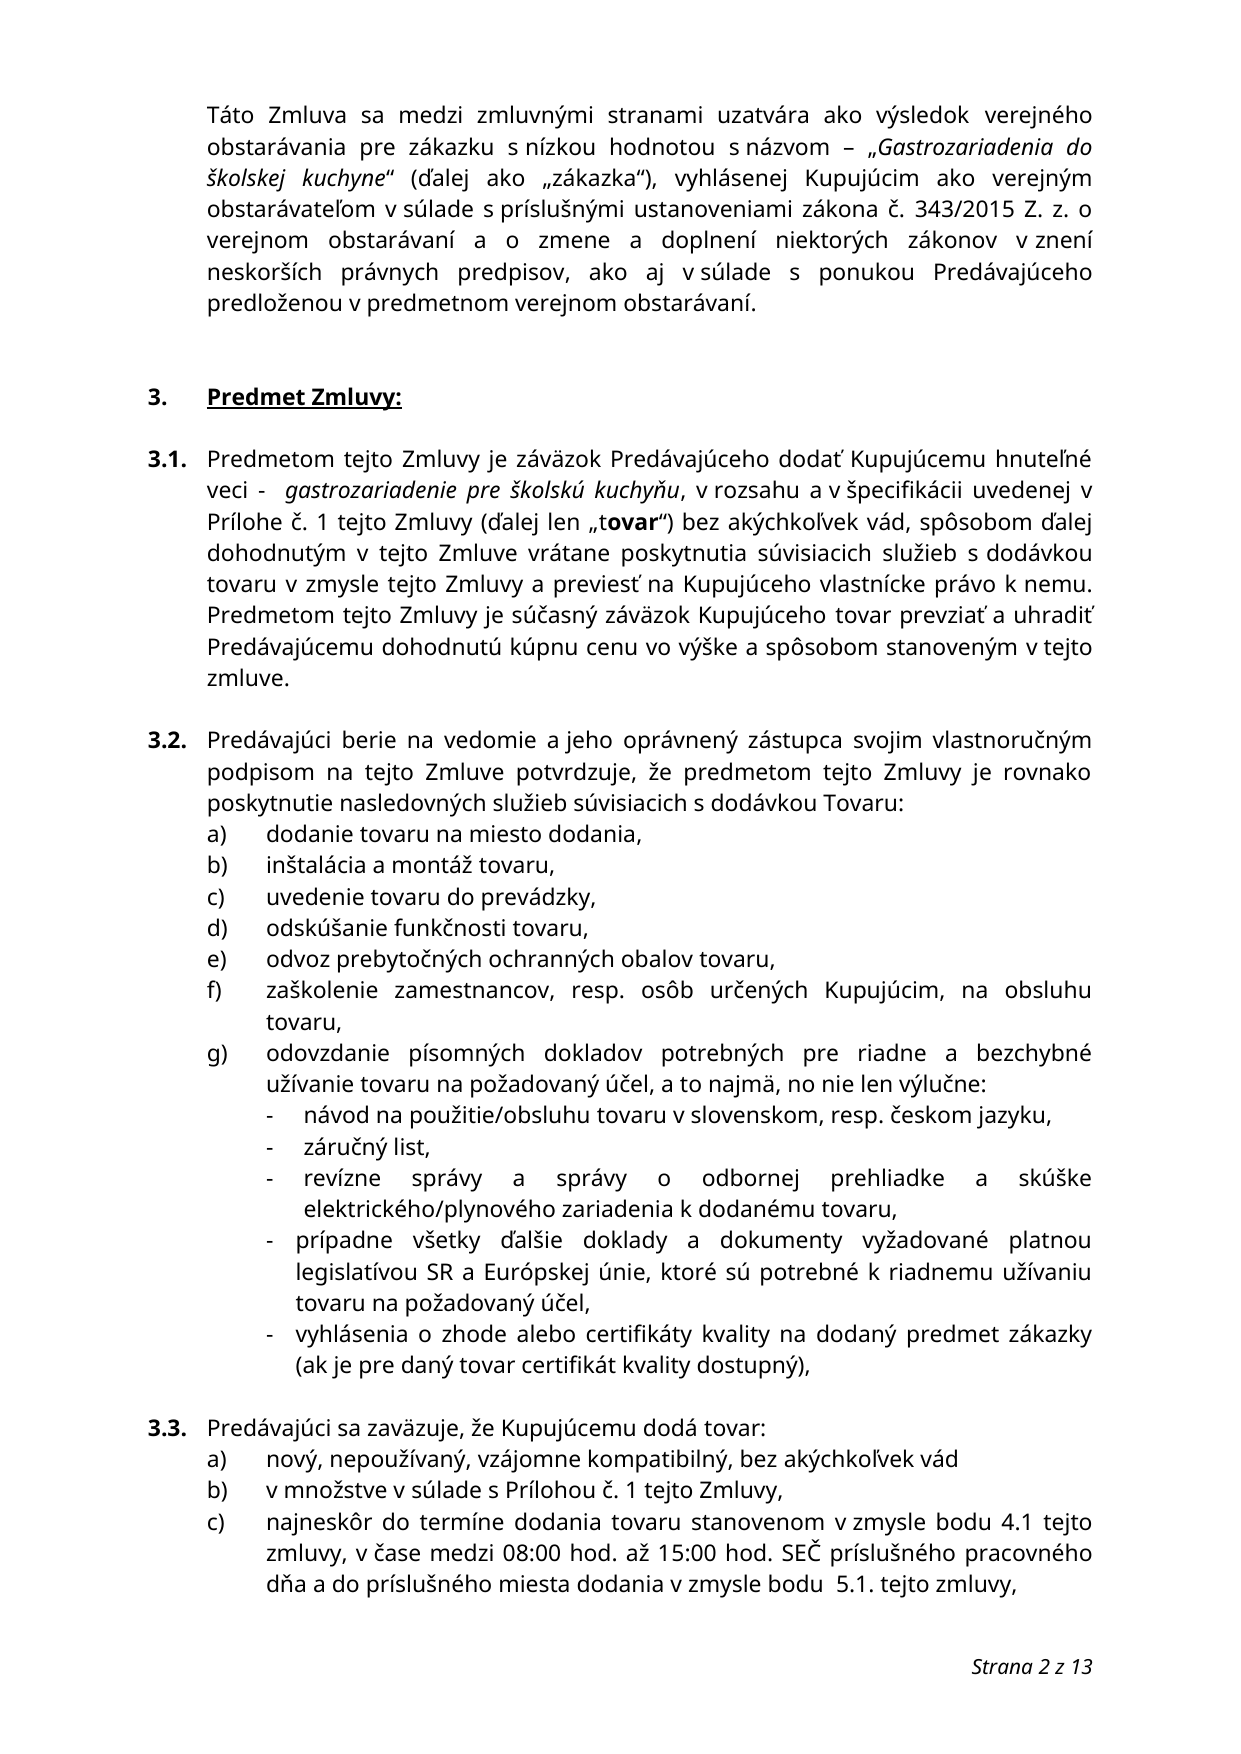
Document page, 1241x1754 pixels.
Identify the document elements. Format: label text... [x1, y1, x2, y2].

list v množstve v súlade s Prílohou č. 1 tejto Zmluvy, [207, 1474, 1093, 1506]
list nový, nepoužívaný, vzájomne kompatibilný, bez akýchkoľvek vád [207, 1443, 1093, 1474]
list odskúšanie funkčnosti tovaru, [207, 912, 1093, 943]
list Táto Zmluva sa medzi zmluvnými stranami uzatvára ako výsledok verejného obstarávania pre zákazku s nízkou hodnotou s názvom – „Gastrozariadenia do školskej kuchyne“ (ďalej ako „zákazka“), vyhlásenej Kupujúcim ako verejným obstarávateľom v súlade s príslušnými ustanoveniami zákona č. 343/2015 Z. z. o verejnom obstarávaní a o zmene a doplnení niektorých zákonov v znení neskorších právnych predpisov, ako aj v súlade s ponukou Predávajúceho predloženou v predmetnom verejnom obstarávaní. [207, 99, 1093, 318]
list Predmet Zmluvy: [148, 381, 1093, 412]
list odovzdanie písomných dokladov potrebných pre riadne a bezchybné užívanie tovaru na požadovaný účel, a to najmä, no nie len výlučne: [207, 1037, 1093, 1099]
list uvedenie tovaru do prevádzky, [207, 881, 1093, 912]
list tovaru [207, 943, 1093, 974]
list zaškolenie zamestnancov, resp. osôb určených Kupujúcim, na obsluhu tovaru, [207, 974, 1093, 1037]
list Predávajúci sa zaväzuje, že Kupujúcemu dodá tovar: [148, 1412, 1093, 1443]
list vyhlásenia o zhode alebo certifikáty kvality na dodaný predmet zákazky (ak je pre daný tovar certifikát kvality dostupný), [266, 1318, 1093, 1381]
list najneskôr do termíne dodania tovaru stanovenom v zmysle bodu 4.1 tejto zmluvy, v čase medzi 08:00 hod. až 15:00 hod. SEČ príslušného pracovného dňa a do príslušného miesta dodania v zmysle bodu 5.1. tejto zmluvy, [207, 1506, 1093, 1599]
list Predávajúci berie na vedomie a jeho oprávnený zástupca svojim vlastnoručným podpisom na tejto Zmluve potvrdzuje, že predmetom tejto Zmluvy je rovnako poskytnutie nasledovných služieb súvisiacich s dodávkou Tovaru: [148, 724, 1093, 818]
list revízne správy a správy o odbornej prehliadke a skúške elektrického/plynového zariadenia k dodanému tovaru, [266, 1162, 1093, 1224]
list návod na použitie/obsluhu tovaru v slovenskom, resp. českom jazyku, [266, 1099, 1093, 1131]
list záručný list, [266, 1131, 1093, 1162]
list dodanie tovaru na miesto dodania, [207, 818, 1093, 849]
list prípadne všetky ďalšie doklady a dokumenty vyžadované platnou legislatívou SR a Európskej únie, ktoré sú potrebné k riadnemu užívaniu tovaru na požadovaný účel, [266, 1224, 1093, 1318]
list Predmetom tejto Zmluvy je záväzok Predávajúceho dodať Kupujúcemu hnuteľné veci - gastrozariadenie pre školskú kuchyňu, v rozsahu a v špecifikácii uvedenej v Prílohe č. 1 tejto Zmluvy (ďalej len „tovar“) bez akýchkoľvek vád, spôsobom ďalej dohodnutým v tejto Zmluve vrátane poskytnutia súvisiacich služieb s dodávkou tovaru v zmysle tejto Zmluvy a previesť na Kupujúceho vlastnícke právo k nemu. Predmetom tejto Zmluvy je súčasný záväzok Kupujúceho tovar prevziať a uhradiť Predávajúcemu dohodnutú kúpnu cenu vo výške a spôsobom stanoveným v tejto zmluve. [148, 443, 1093, 693]
list inštalácia tovaru, [207, 849, 1093, 881]
